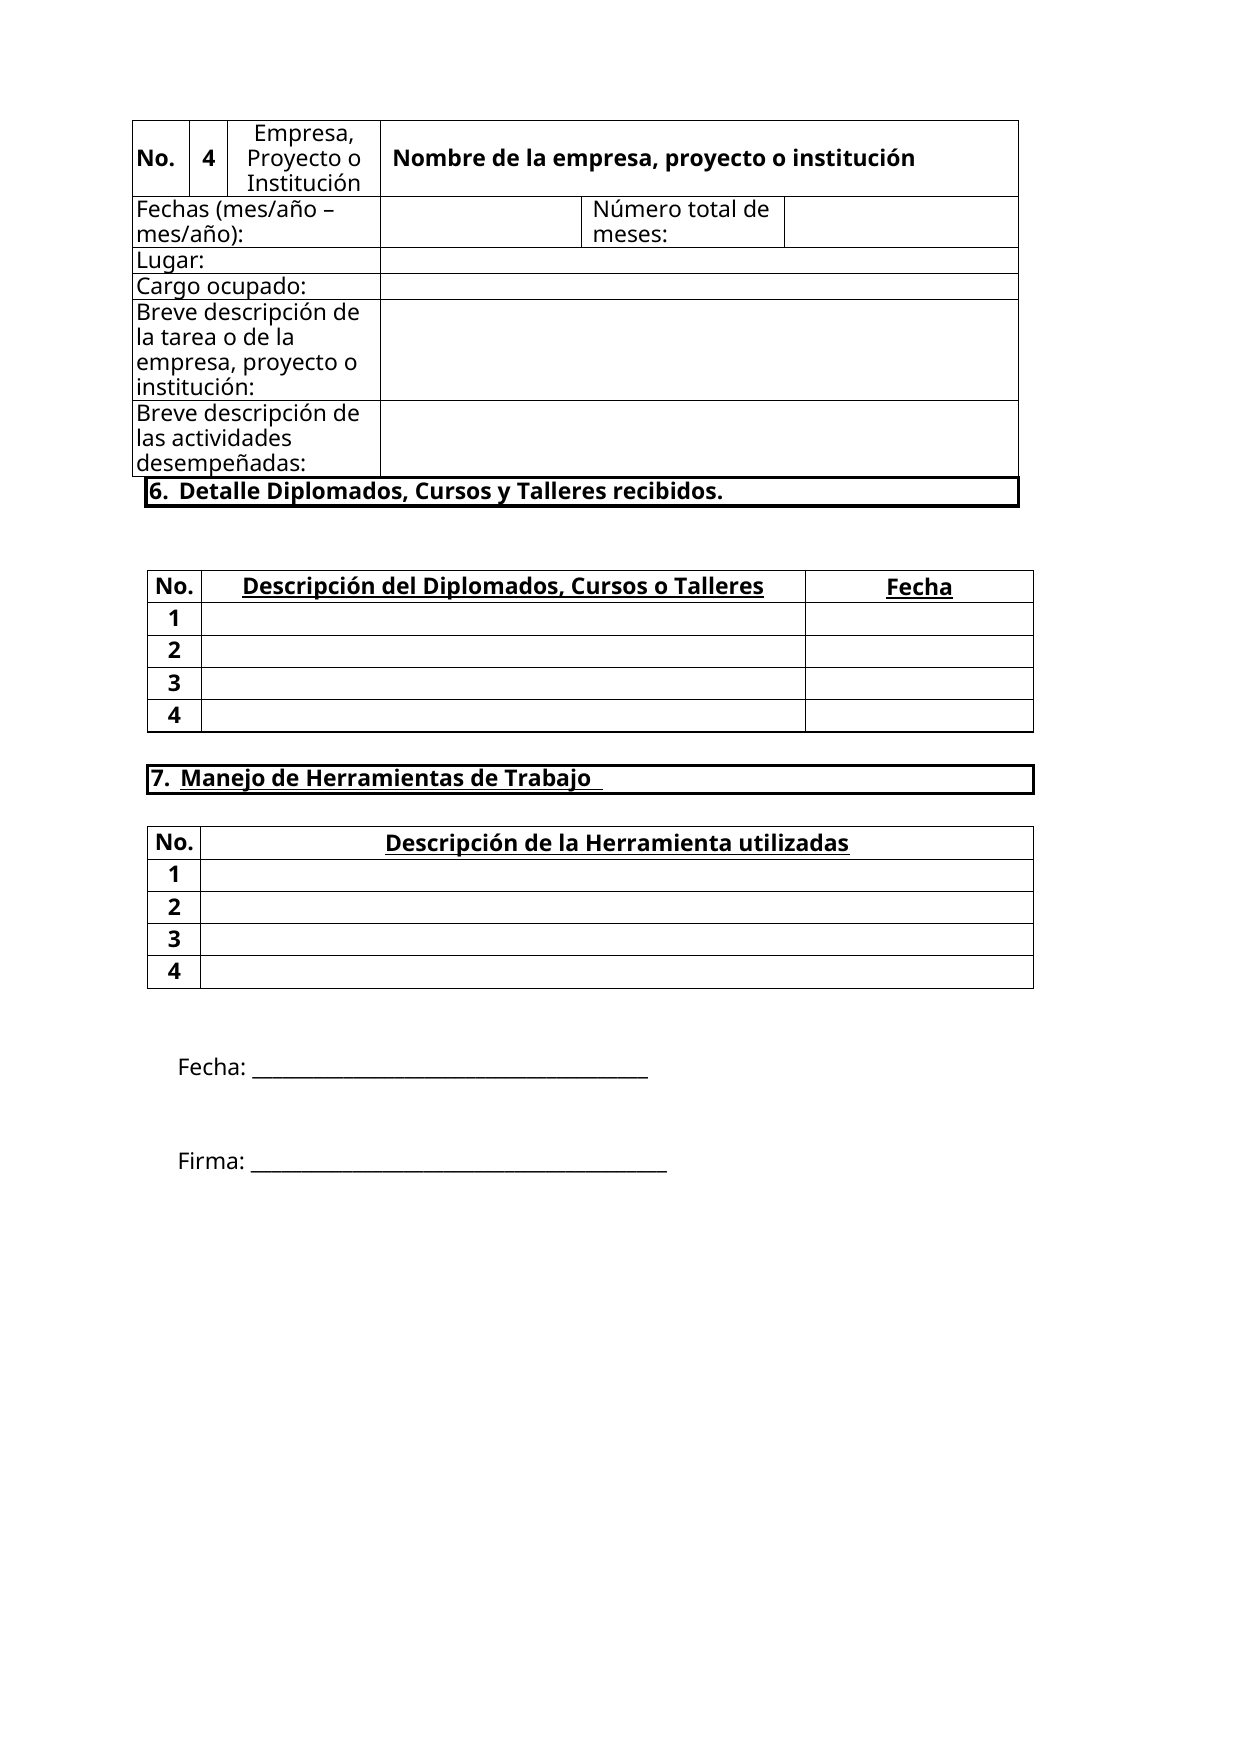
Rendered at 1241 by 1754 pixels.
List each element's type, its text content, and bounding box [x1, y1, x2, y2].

table_cell [381, 274, 1018, 299]
table_header Descripción del Diplomados, Cursos o Talleres [202, 571, 805, 602]
text Firma: _________________________________________ [177, 1145, 1063, 1176]
table_cell Detalle Diplomados, Cursos y Talleres recibidos. [148, 479, 1017, 504]
table_cell [806, 636, 1033, 667]
table_header No. [148, 827, 200, 858]
table_cell Cargo ocupado: [133, 274, 380, 299]
table_cell [202, 668, 805, 699]
table_header Descripción de la Herramienta utilizadas [201, 827, 1033, 858]
table_cell 2 [148, 892, 200, 923]
table_cell [381, 300, 1018, 400]
table_header Fecha [806, 571, 1033, 602]
table_cell [381, 197, 581, 247]
table_cell [201, 860, 1033, 891]
table_cell [202, 700, 805, 731]
table_cell [202, 603, 805, 634]
table_header Empresa, Proyecto o Institución [228, 121, 380, 196]
table_cell 4 [148, 956, 200, 988]
table_cell Fechas (mes/año – mes/año): [133, 197, 380, 247]
text Fecha: _______________________________________ [177, 1051, 1063, 1082]
table_header No. [133, 121, 189, 196]
table_cell [201, 924, 1033, 955]
table_cell Lugar: [133, 248, 380, 273]
table_cell 1 [148, 603, 201, 634]
table_cell 2 [148, 636, 201, 667]
table_cell [381, 401, 1018, 476]
table_cell 4 [148, 700, 201, 731]
table_cell [202, 636, 805, 667]
table_cell [806, 668, 1033, 699]
table_cell [785, 197, 1018, 247]
table_cell [201, 892, 1033, 923]
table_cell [133, 300, 380, 400]
table_header Manejo de Herramientas de Trabajo [149, 767, 1032, 792]
table_cell 1 [148, 860, 200, 891]
table_cell [201, 956, 1033, 988]
table_cell [806, 603, 1033, 634]
table_header Nombre de la empresa, proyecto o institución [381, 121, 1018, 196]
table_cell Número total de meses: [582, 197, 784, 247]
table_header 4 [190, 121, 227, 196]
table_cell [806, 700, 1033, 731]
table_cell 3 [148, 668, 201, 699]
table_cell [381, 248, 1018, 273]
table_cell 3 [148, 924, 200, 955]
table_cell Breve descripción de las actividades desempeñadas: [133, 401, 380, 476]
table_header No. [148, 571, 201, 602]
